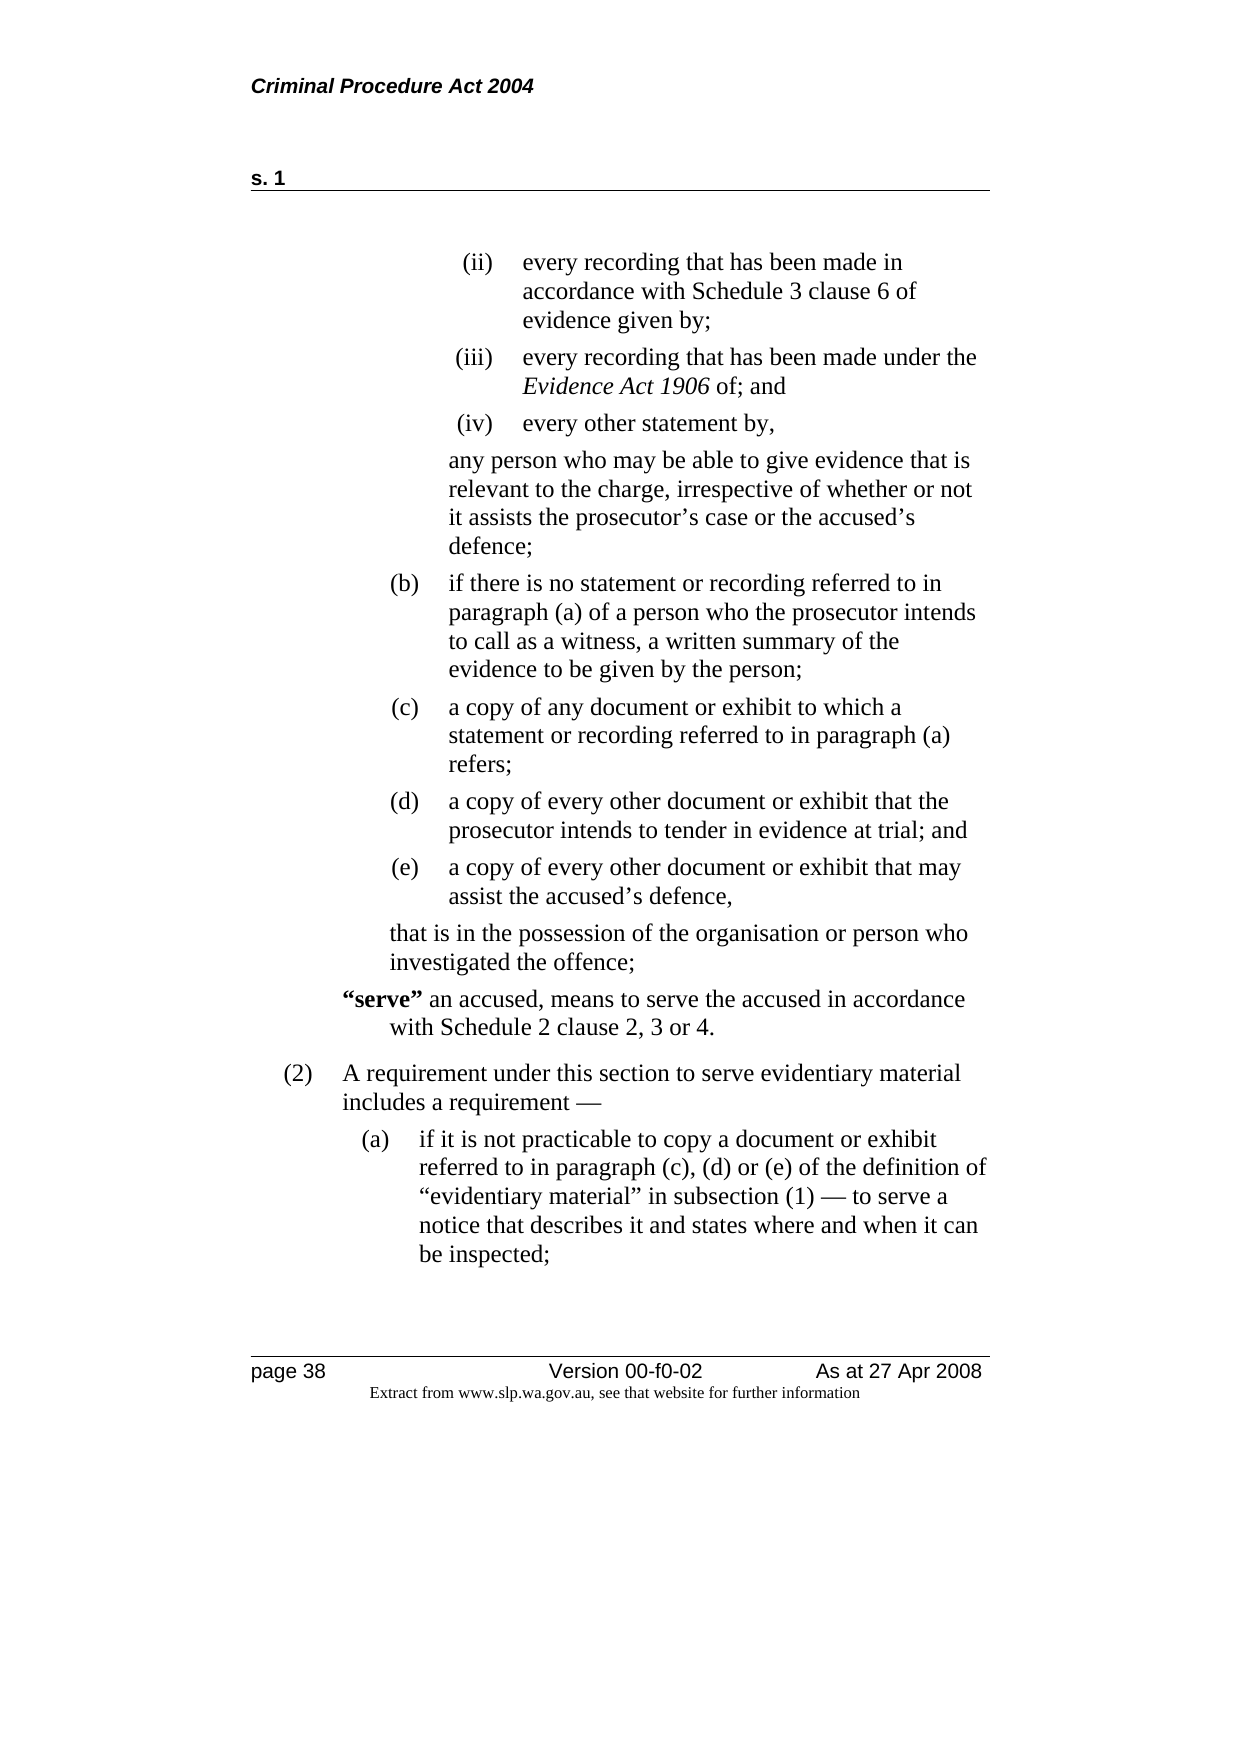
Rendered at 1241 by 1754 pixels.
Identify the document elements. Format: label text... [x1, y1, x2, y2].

text “serve” an accused, means to serve the accused in accordance with Schedule 2 clause 2, 3 or 4. [251, 984, 990, 1041]
text (b) if there is no statement or recording referred to in paragraph (a) of a person who the prosecutor intends to call as a witness, a written summary of the evidence to be given by the person; [251, 568, 990, 683]
text (e) a copy of every other document or exhibit that may assist the accused’s defence, [251, 852, 990, 909]
text (c) a copy of any document or exhibit to which a statement or recording referred to in paragraph (a) refers; [251, 692, 990, 778]
text (a) if it is not practicable to copy a document or exhibit referred to in paragraph (c), (d) or (e) of the definition of “evidentiary material” in subsection (1) — to serve a notice that describes it and states where and when it can be inspected; [251, 1124, 990, 1267]
text (iii) every recording that has been made under the Evidence Act 1906 of; and [251, 342, 990, 399]
text (2) A requirement under this section to serve evidentiary material includes a requirement — [251, 1058, 990, 1115]
text any person who may be able to give evidence that is relevant to the charge, irrespective of whether or not it assists the prosecutor’s case or the accused’s defence; [251, 445, 990, 560]
text (ii) every recording that has been made in accordance with Schedule 3 clause 6 of evidence given by; [251, 247, 990, 334]
text (d) a copy of every other document or exhibit that the prosecutor intends to tender in evidence at trial; and [251, 786, 990, 844]
text that is in the possession of the organisation or person who investigated the offence; [251, 918, 990, 975]
text (iv) every other statement by, [251, 408, 990, 437]
